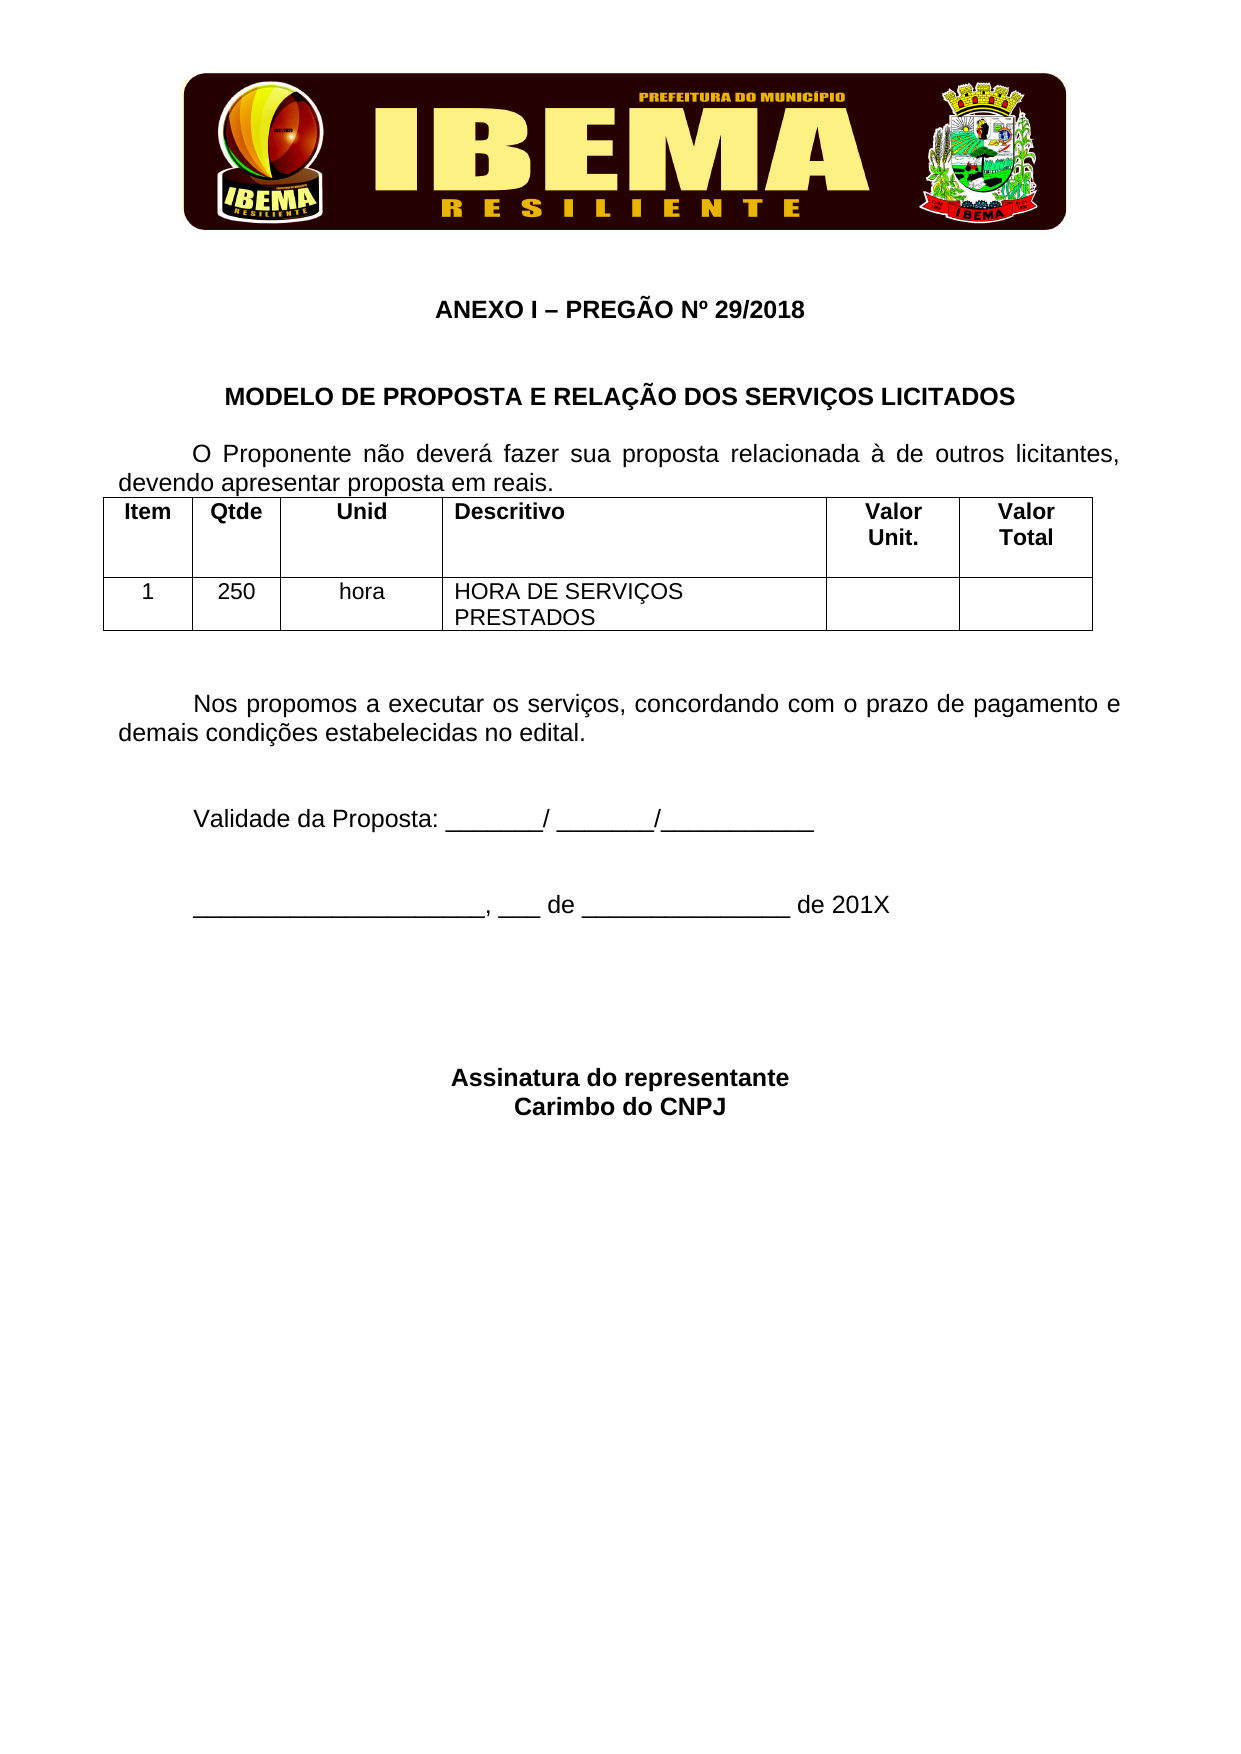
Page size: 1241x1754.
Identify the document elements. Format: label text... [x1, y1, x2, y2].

table_cell [960, 578, 1092, 630]
table_cell HORA DE SERVIÇOS PRESTADOS [443, 578, 826, 630]
text Carimbo do CNPJ [118, 1091, 1122, 1120]
text ANEXO I – PREGÃO Nº 29/2018 [118, 295, 1122, 324]
table_cell 250 [193, 578, 280, 630]
text Assinatura do representante [118, 1063, 1122, 1091]
text MODELO DE PROPOSTA E RELAÇÃO DOS SERVIÇOS LICITADOS [118, 382, 1122, 410]
table_cell [827, 578, 959, 630]
text Validade da Proposta: _______/ _______/___________ [118, 804, 1122, 833]
table_header Valor Unit. [827, 498, 959, 577]
table_cell hora [281, 578, 442, 630]
table_cell 1 [104, 578, 192, 630]
table_header Descritivo [443, 498, 826, 577]
picture [180, 73, 1067, 230]
table_header Qtde [193, 498, 280, 577]
table_header Item [104, 498, 192, 577]
text _____________________, ___ de _______________ de 201X [118, 890, 1122, 919]
text Nos propomos a executar os serviços, concordando com o prazo de pagamento e demais condições estabelecidas no edital. [118, 689, 1122, 746]
table_header Unid [281, 498, 442, 577]
table_header Valor Total [960, 498, 1092, 577]
text O Proponente não deverá fazer sua proposta relacionada à de outros licitantes, devendo apresentar proposta em reais. [118, 439, 1122, 497]
